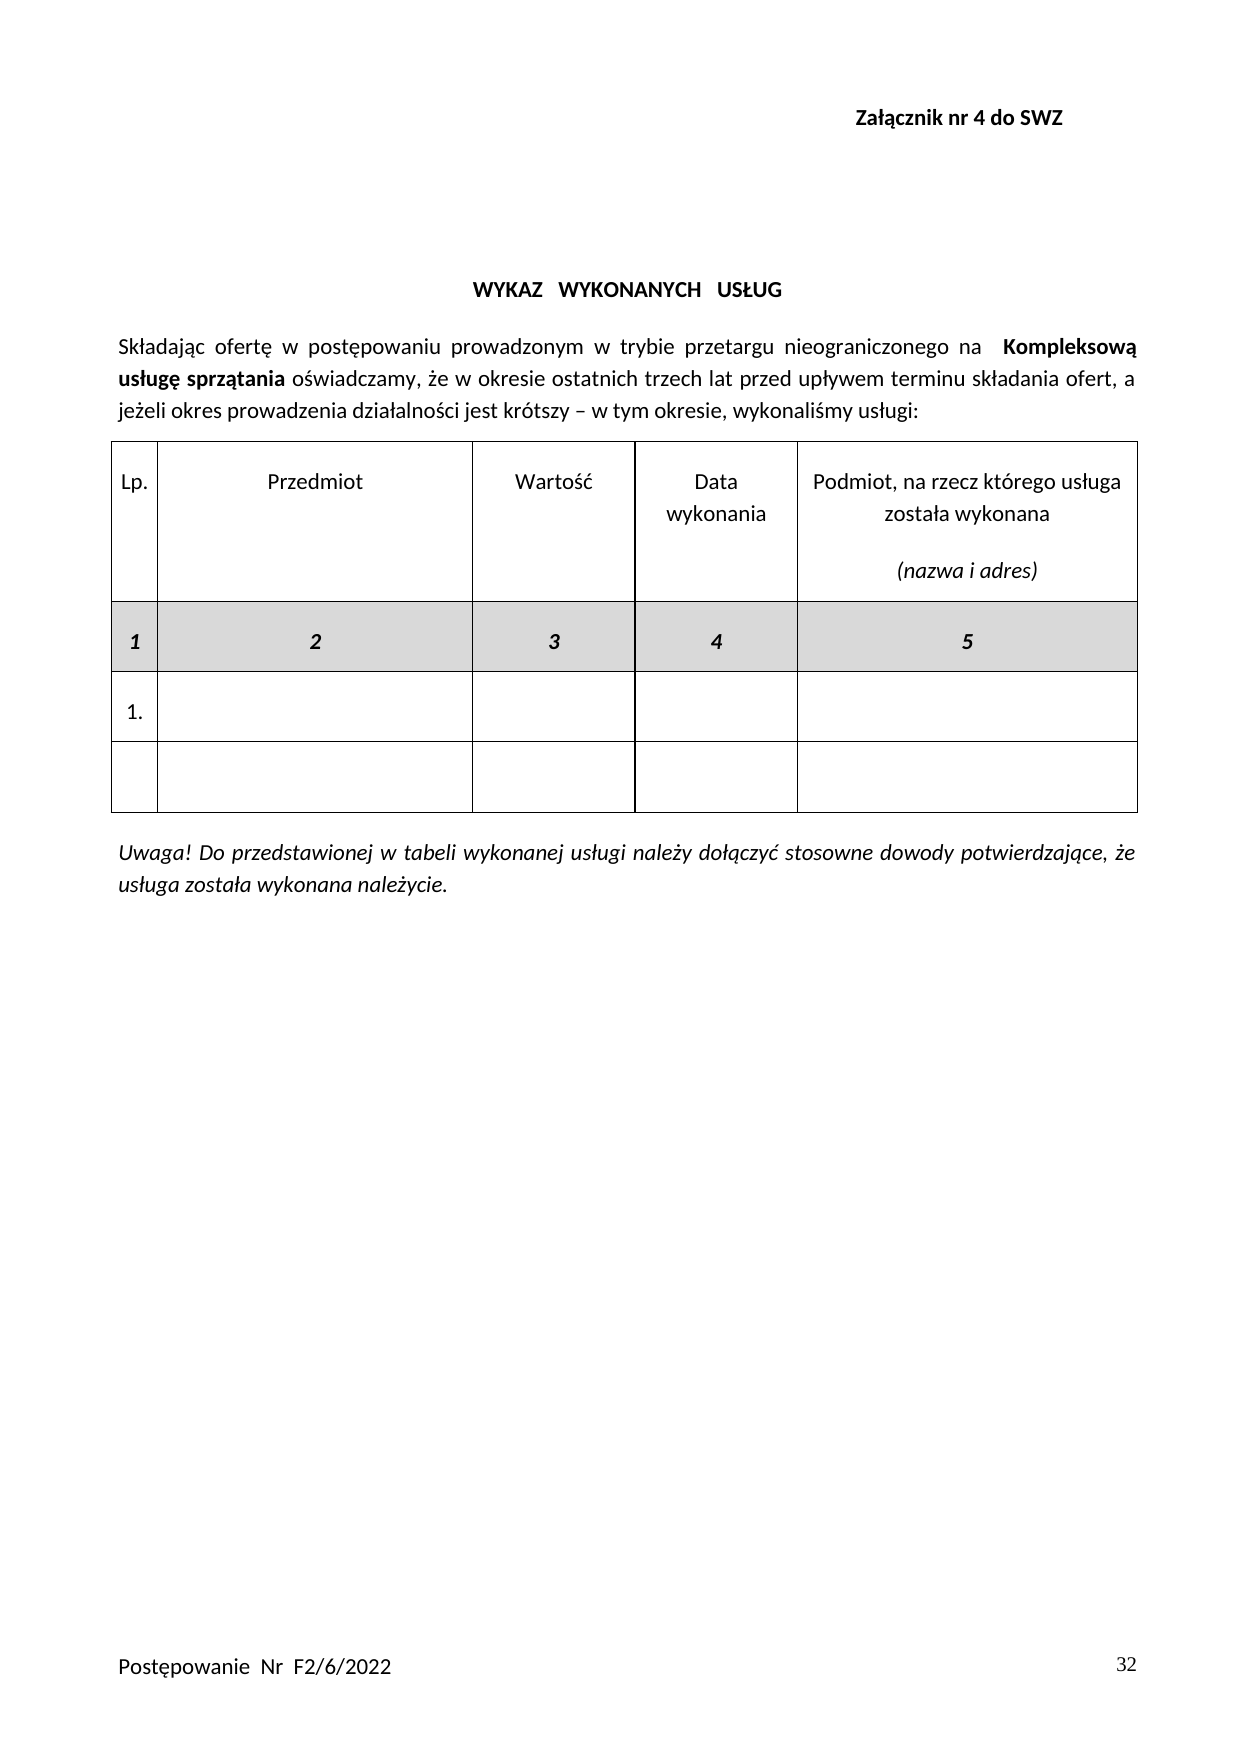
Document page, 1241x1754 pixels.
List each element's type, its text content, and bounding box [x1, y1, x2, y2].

text Załącznik nr 4 do SWZ [782, 103, 1137, 131]
table_cell [798, 742, 1137, 812]
table_cell 4 [636, 602, 797, 671]
table_header Wartość [473, 442, 634, 601]
text Uwaga! Do przedstawionej w tabeli wykonanej usługi należy dołączyć stosowne dowody potwierdzające, że usługa została wykonana należycie. [118, 838, 1137, 898]
table_cell 2 [158, 602, 472, 671]
table_cell [158, 742, 472, 812]
table_header Lp. [112, 442, 157, 601]
table_cell 1 [112, 602, 157, 671]
table_cell [636, 742, 797, 812]
table_header Data wykonania [636, 442, 797, 601]
table_header Przedmiot [158, 442, 472, 601]
text WYKAZ WYKONANYCH USŁUG [118, 275, 1137, 303]
table_cell 5 [798, 602, 1137, 671]
table_cell 3 [473, 602, 634, 671]
table_cell [473, 742, 634, 812]
table_cell [473, 672, 634, 741]
table_cell [798, 672, 1137, 741]
table_cell [636, 672, 797, 741]
table_header Podmiot, na rzecz którego usługa została wykonana (nazwa i adres) [798, 442, 1137, 601]
table_cell [112, 742, 157, 812]
table_cell 1. [112, 672, 157, 741]
table_cell [158, 672, 472, 741]
text Składając ofertę w postępowaniu prowadzonym w trybie przetargu nieograniczonego na Kompleksową usługę sprzątania oświadczamy, że w okresie ostatnich trzech lat przed upływem terminu składania ofert, a jeżeli okres prowadzenia działalności jest krótszy – w tym okresie, wykonaliśmy usługi: [118, 332, 1137, 424]
